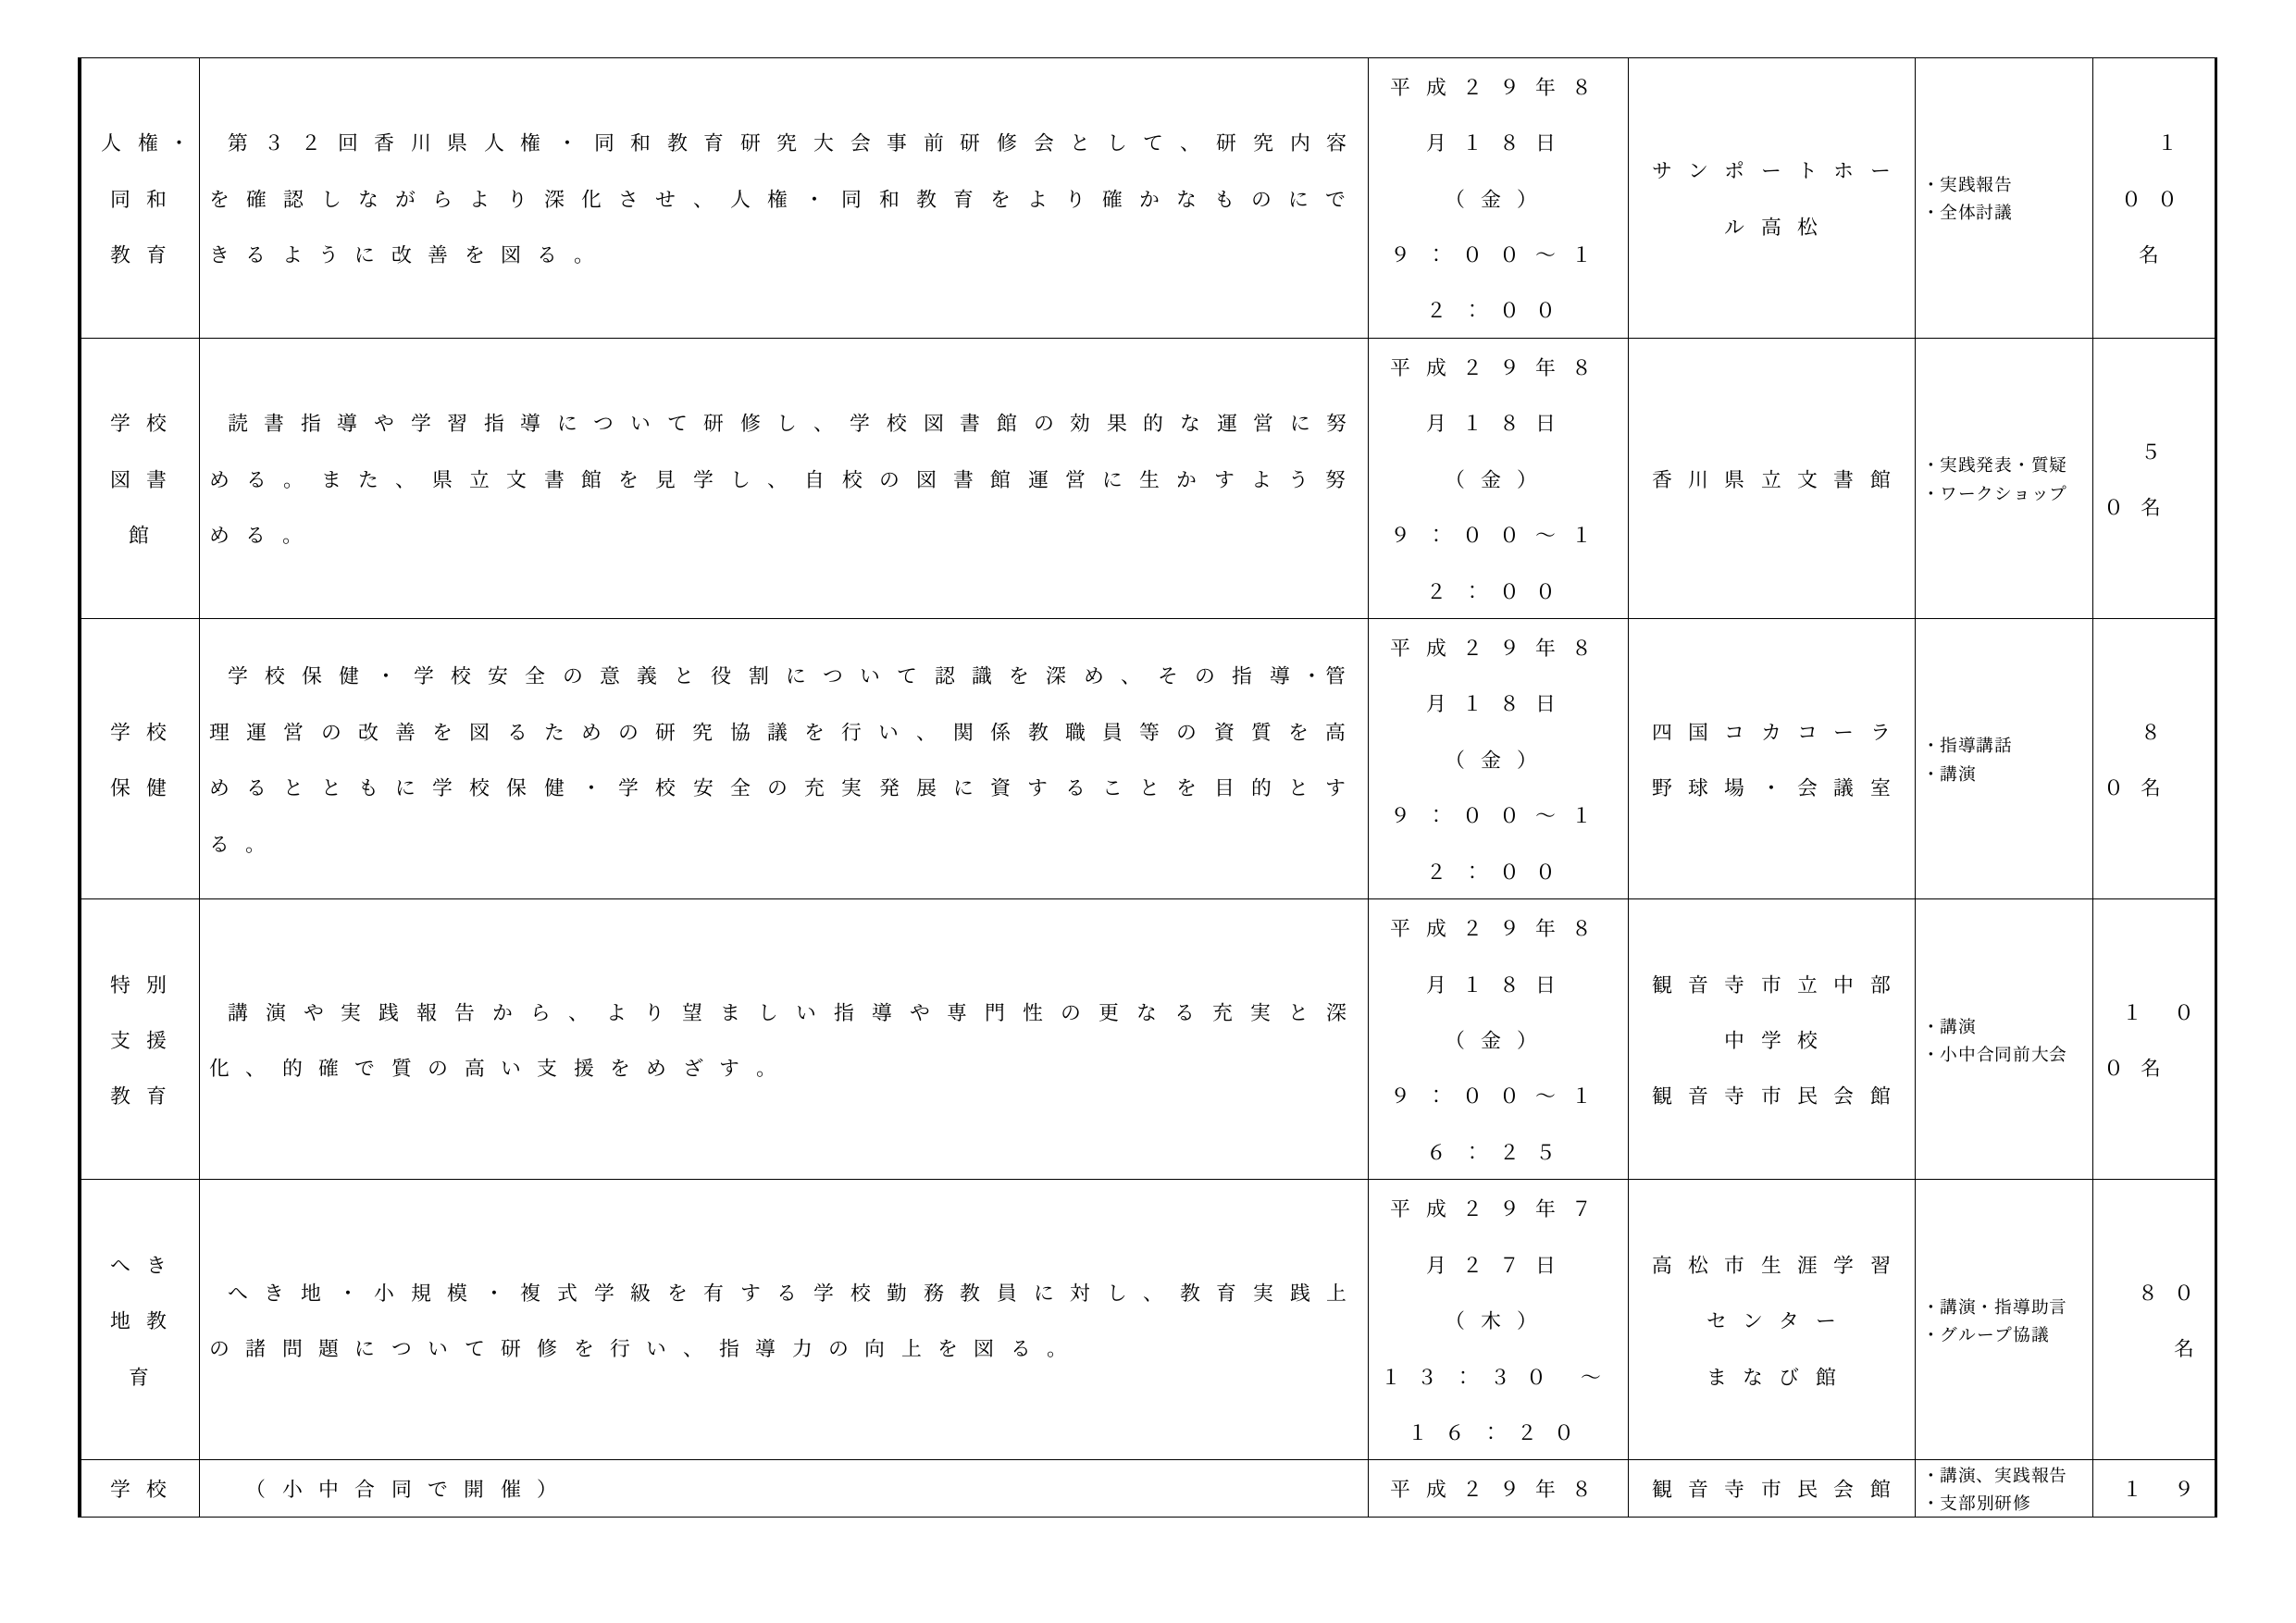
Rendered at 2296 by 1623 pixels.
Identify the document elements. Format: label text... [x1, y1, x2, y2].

table_cell 学校保健・学校安全の意義と役割について認識を深め、その指導･管理運営の改善を図るための研究協議を行い、関係教職員等の資質を高めるとともに学校保健・学校安全の充実発展に資することを目的とする。 [200, 619, 1368, 898]
table_cell 平成２９年８月１８日（金） ９：００～１６：２５ [1369, 899, 1628, 1179]
table_cell 香川県立文書館 [1629, 339, 1915, 618]
table_cell １９０名 [2093, 1460, 2215, 1517]
table_cell 特別支援 教育 [81, 899, 199, 1179]
table_cell ８０名 [2093, 1180, 2215, 1459]
table_cell サンポートホール高松 [1629, 58, 1915, 338]
table_cell へき地教育 [81, 1180, 199, 1459]
table_cell １００名 [2093, 58, 2215, 338]
table_cell 平成２９年７月２７日（木） １３：３０ ～１６：２０ [1369, 1180, 1628, 1459]
table_cell ・実践報告 ・全体討議 [1916, 58, 2092, 338]
table_cell へき地・小規模・複式学級を有する学校勤務教員に対し、教育実践上の諸問題について研修を行い、指導力の向上を図る。 [200, 1180, 1368, 1459]
table_cell 観音寺市民会館 （ハイスタッフホール） [1629, 1460, 1915, 1517]
table_cell 読書指導や学習指導について研修し、学校図書館の効果的な運営に努める。また、県立文書館を見学し、自校の図書館運営に生かすよう努める。 [200, 339, 1368, 618]
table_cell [1369, 1460, 1628, 1517]
table_cell １００名 [2093, 899, 2215, 1179]
table_cell 学校事務 [81, 1460, 199, 1517]
table_cell ・指導講話 ・講演 [1916, 619, 2092, 898]
table_cell 高松市生涯学習センター まなび館 [1629, 1180, 1915, 1459]
table_cell 講演や実践報告から、より望ましい指導や専門性の更なる充実と深化、的確で質の高い支援をめざす。 [200, 899, 1368, 1179]
table_cell 学校保健 [81, 619, 199, 898]
table_cell 平成２９年８月１８日（金） ９：００～１２：００ [1369, 339, 1628, 618]
table_cell ・講演 ・小中合同前大会 [1916, 899, 2092, 1179]
table_cell 観音寺市立中部中学校 観音寺市民会館 [1629, 899, 1915, 1179]
table_cell 四国コカコーラ野球場・会議室 [1629, 619, 1915, 898]
table_cell ・講演・指導助言 ・グループ協議 [1916, 1180, 2092, 1459]
table_cell 学校図書館 [81, 339, 199, 618]
table_cell （小中合同で開催） [200, 1460, 1368, 1517]
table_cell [1369, 58, 1628, 338]
table_cell ・講演、実践報告 ・支部別研修 [1916, 1460, 2092, 1517]
table_cell ・実践発表・質疑 ・ワークショップ [1916, 339, 2092, 618]
table_cell 人権･同和 教育 [81, 58, 199, 338]
table_cell 平成２９年８月１８日（金） ９：００～１２：００ [1369, 619, 1628, 898]
table_cell ５０名 [2093, 339, 2215, 618]
table_cell 第３２回香川県人権・同和教育研究大会事前研修会として、研究内容を確認しながらより深化させ、人権・同和教育をより確かなものにできるように改善を図る。 [200, 58, 1368, 338]
table_cell ８０名 [2093, 619, 2215, 898]
